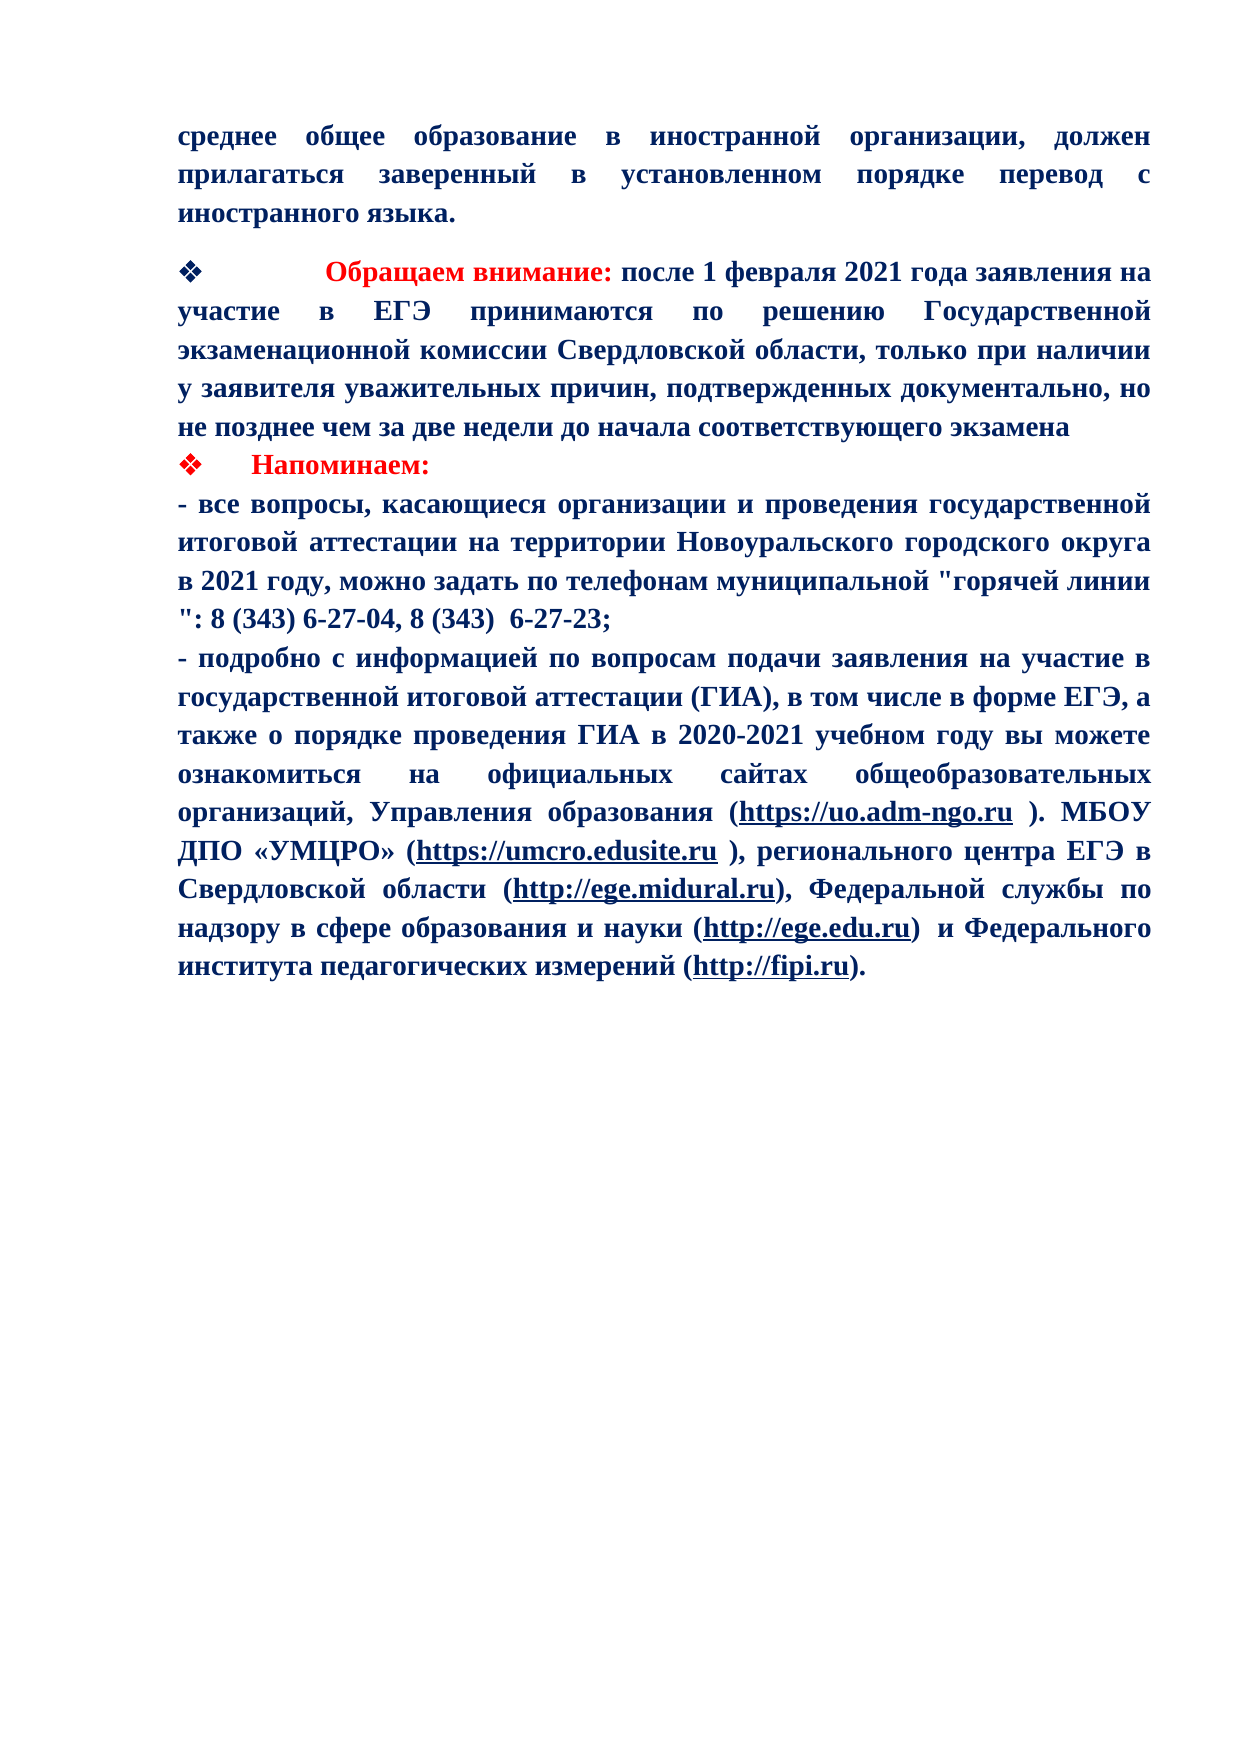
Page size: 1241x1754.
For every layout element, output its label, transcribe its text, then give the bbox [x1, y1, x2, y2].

list - подробно с информацией по вопросам подачи заявления на участие в государственной итоговой аттестации (ГИА), в том числе в форме ЕГЭ, а также о порядке проведения ГИА в 2020-2021 учебном году вы можете ознакомиться на официальных сайтах общеобразовательных организаций, Управления образования (https://uo.adm-ngo.ru ). МБОУ ДПО «УМЦРО» (https://umcro.edusite.ru ), регионального центра ЕГЭ в Свердловской области (http://ege.midural.ru), Федеральной службы по надзору в сфере образования и науки (http://ege.edu.ru) и Федерального института педагогических измерений (http://fipi.ru). [177, 640, 1152, 982]
list Напоминаем: [177, 447, 1152, 481]
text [177, 118, 1152, 229]
list Обращаем внимание: после 1 февраля 2021 года заявления на участие в ЕГЭ принимаются по решению Государственной экзаменационной комиссии Свердловской области, только при наличии у заявителя уважительных причин, подтвержденных документально, но не позднее чем за две недели до начала соответствующего экзамена [177, 254, 1152, 442]
list - все вопросы, касающиеся организации и проведения государственной итоговой аттестации на территории Новоуральского городского округа в 2021 году, можно задать по телефонам муниципальной "горячей линии ": 8 (343) 6-27-04, 8 (343) 6-27-23; [177, 486, 1152, 635]
